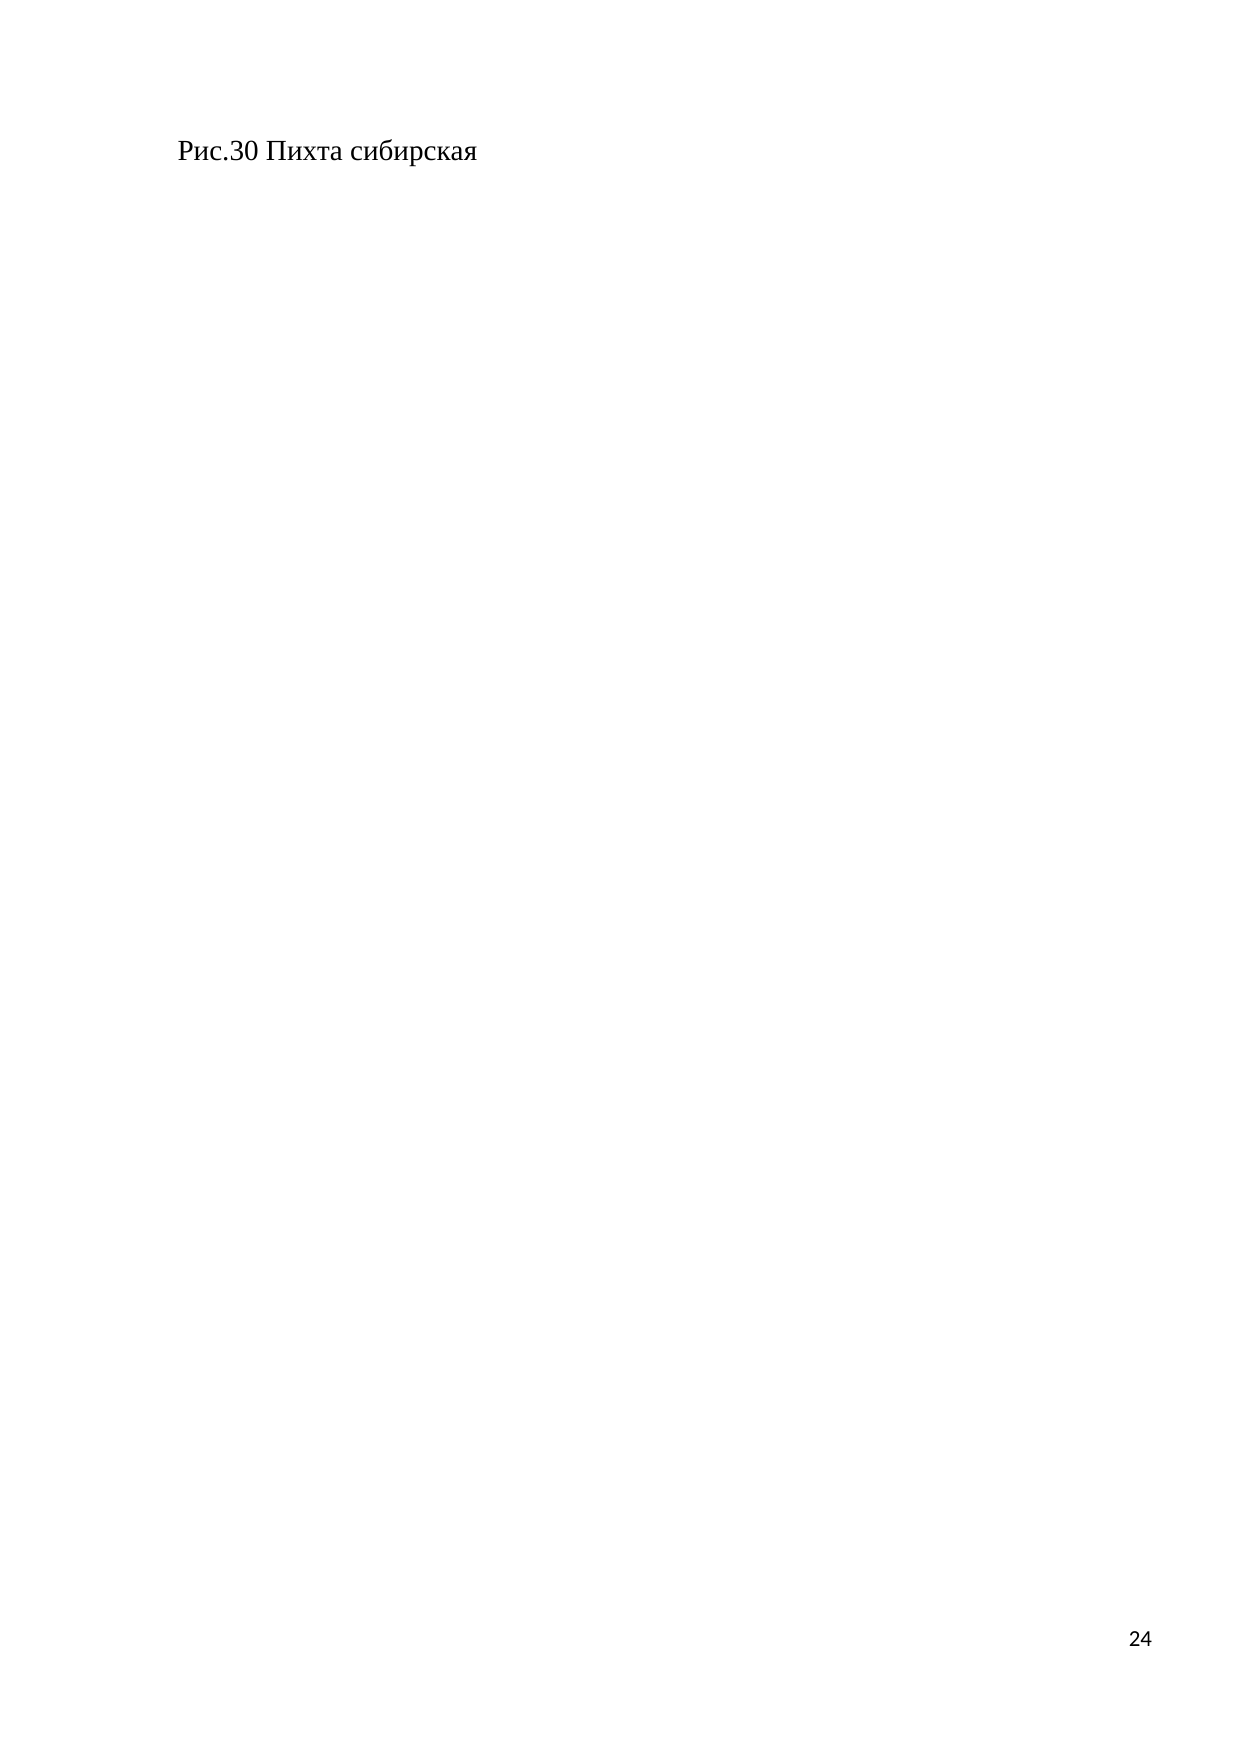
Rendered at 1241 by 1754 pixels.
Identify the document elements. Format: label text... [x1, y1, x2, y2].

text Рис.30 Пихта сибирская Рис.31 Лиственница европейская [177, 133, 1152, 166]
